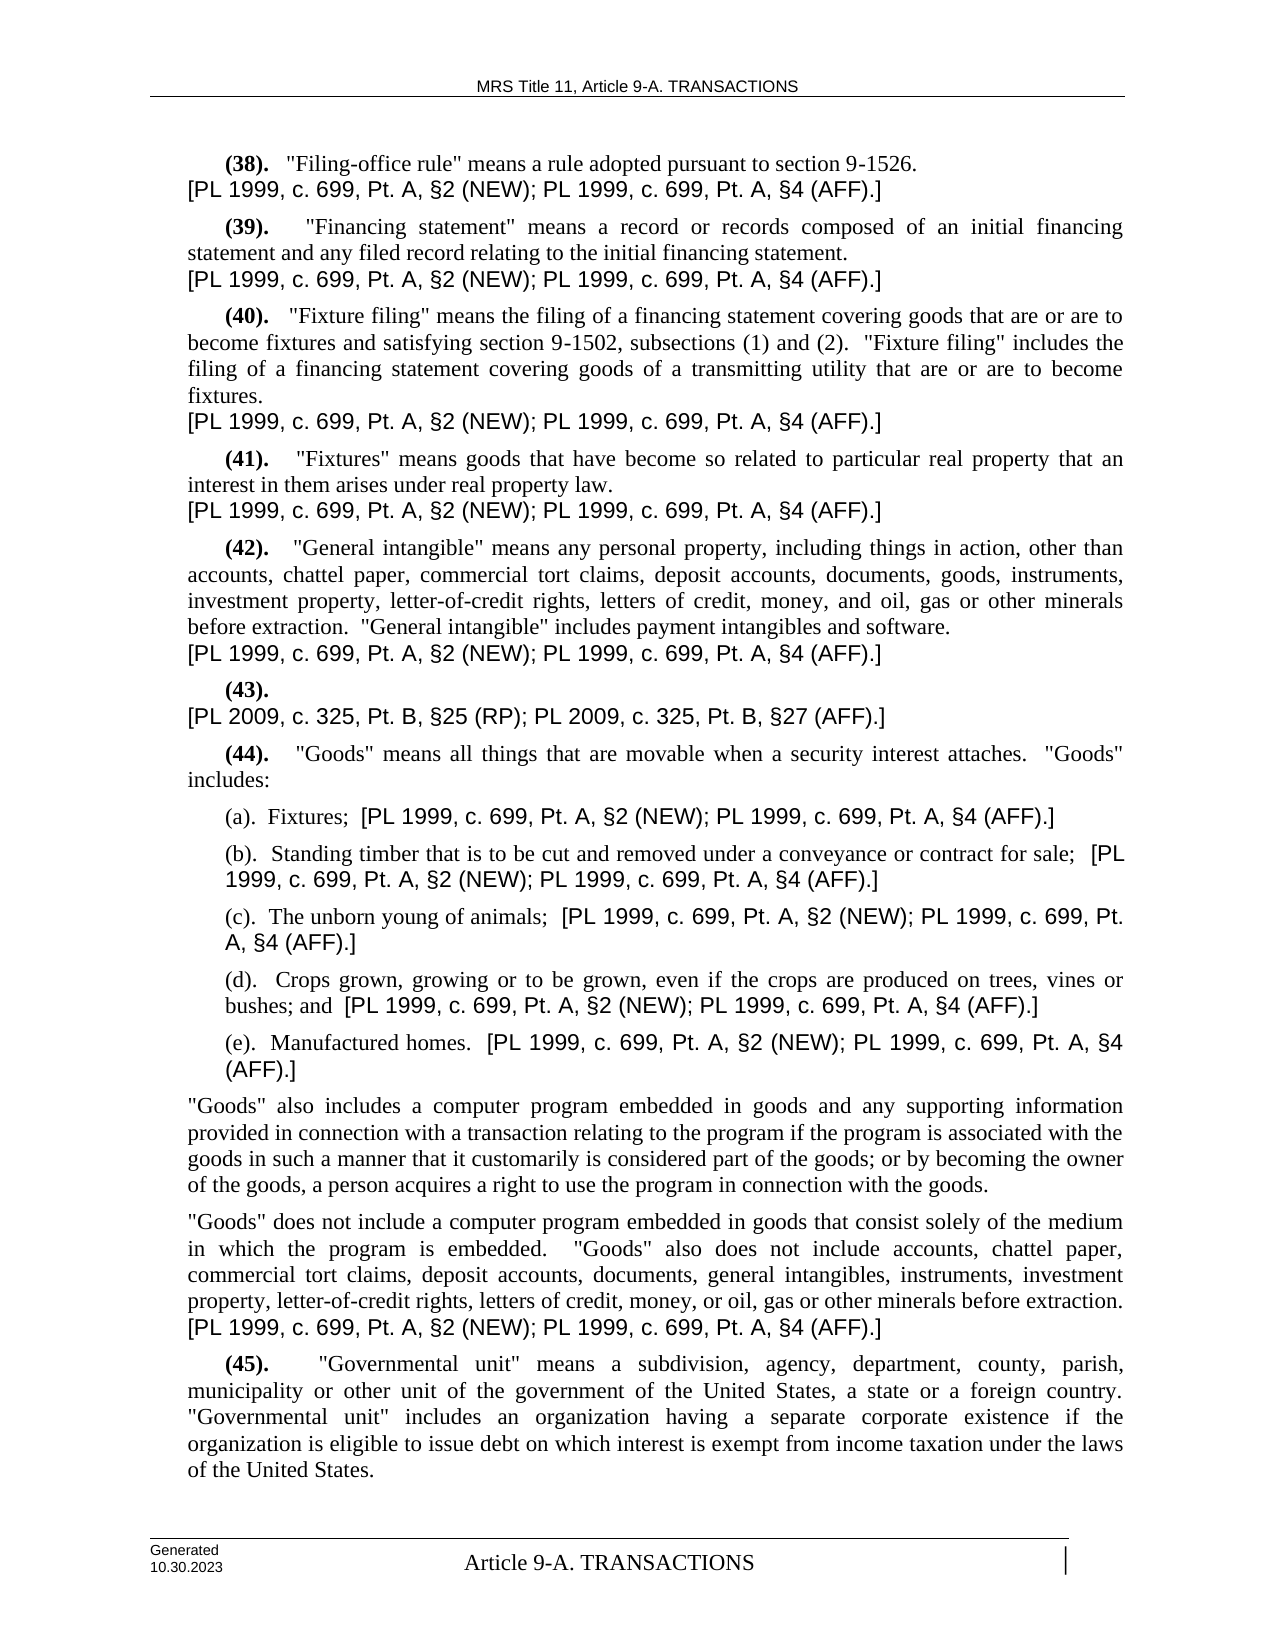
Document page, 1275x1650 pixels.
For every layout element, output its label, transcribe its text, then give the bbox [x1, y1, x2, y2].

text [PL 1999, c. 699, Pt. A, §2 (NEW); PL 1999, c. 699, Pt. A, §4 (AFF).] [187, 640, 1125, 666]
text (42). "General intangible" means any personal property, including things in action, other than accounts, chattel paper, commercial tort claims, deposit accounts, documents, goods, instruments, investment property, letter-of-credit rights, letters of credit, money, and oil, gas or other minerals before extraction. "General intangible" includes payment intangibles and software. [187, 534, 1125, 640]
text (b). Standing timber that is to be cut and removed under a conveyance or contract for sale; [PL 1999, c. 699, Pt. A, §2 (NEW); PL 1999, c. 699, Pt. A, §4 (AFF).] [225, 839, 1125, 892]
text (43). [187, 676, 1125, 703]
text "Goods" also includes a computer program embedded in goods and any supporting information provided in connection with a transaction relating to the program if the program is associated with the goods in such a manner that it customarily is considered part of the goods; or by becoming the owner of the goods, a person acquires a right to use the program in connection with the goods. [187, 1092, 1125, 1198]
text (e). Manufactured homes. [PL 1999, c. 699, Pt. A, §2 (NEW); PL 1999, c. 699, Pt. A, §4 (AFF).] [225, 1029, 1125, 1082]
text "Goods" does not include a computer program embedded in goods that consist solely of the medium in which the program is embedded. "Goods" also does not include accounts, chattel paper, commercial tort claims, deposit accounts, documents, general intangibles, instruments, investment property, letter-of-credit rights, letters of credit, money, or oil, gas or other minerals before extraction. [187, 1208, 1125, 1314]
text (d). Crops grown, growing or to be grown, even if the crops are produced on trees, vines or bushes; and [PL 1999, c. 699, Pt. A, §2 (NEW); PL 1999, c. 699, Pt. A, §4 (AFF).] [225, 966, 1125, 1019]
text [PL 1999, c. 699, Pt. A, §2 (NEW); PL 1999, c. 699, Pt. A, §4 (AFF).] [187, 408, 1125, 434]
text (c). The unborn young of animals; [PL 1999, c. 699, Pt. A, §2 (NEW); PL 1999, c. 699, Pt. A, §4 (AFF).] [225, 903, 1125, 956]
text [PL 1999, c. 699, Pt. A, §2 (NEW); PL 1999, c. 699, Pt. A, §4 (AFF).] [187, 1314, 1125, 1340]
text [PL 1999, c. 699, Pt. A, §2 (NEW); PL 1999, c. 699, Pt. A, §4 (AFF).] [187, 266, 1125, 292]
text (45). "Governmental unit" means a subdivision, agency, department, county, parish, municipality or other unit of the government of the United States, a state or a foreign country. "Governmental unit" includes an organization having a separate corporate existence if the organization is eligible to issue debt on which interest is exempt from income taxation under the laws of the United States. [187, 1351, 1125, 1482]
text (38). "Filing-office rule" means a rule adopted pursuant to section 9‑1526. [187, 150, 1125, 176]
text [187, 176, 1125, 203]
text (a). Fixtures; [PL 1999, c. 699, Pt. A, §2 (NEW); PL 1999, c. 699, Pt. A, §4 (AFF).] [225, 803, 1125, 829]
text (44). "Goods" means all things that are movable when a security interest attaches. "Goods" includes: [187, 739, 1125, 792]
text (40). "Fixture filing" means the filing of a financing statement covering goods that are or are to become fixtures and satisfying section 9‑1502, subsections (1) and (2). "Fixture filing" includes the filing of a financing statement covering goods of a transmitting utility that are or are to become fixtures. [187, 303, 1125, 408]
text (39). "Financing statement" means a record or records composed of an initial financing statement and any filed record relating to the initial financing statement. [187, 213, 1125, 266]
text [PL 2009, c. 325, Pt. B, §25 (RP); PL 2009, c. 325, Pt. B, §27 (AFF).] [187, 703, 1125, 729]
text (41). "Fixtures" means goods that have become so related to particular real property that an interest in them arises under real property law. [187, 445, 1125, 497]
text [PL 1999, c. 699, Pt. A, §2 (NEW); PL 1999, c. 699, Pt. A, §4 (AFF).] [187, 497, 1125, 524]
